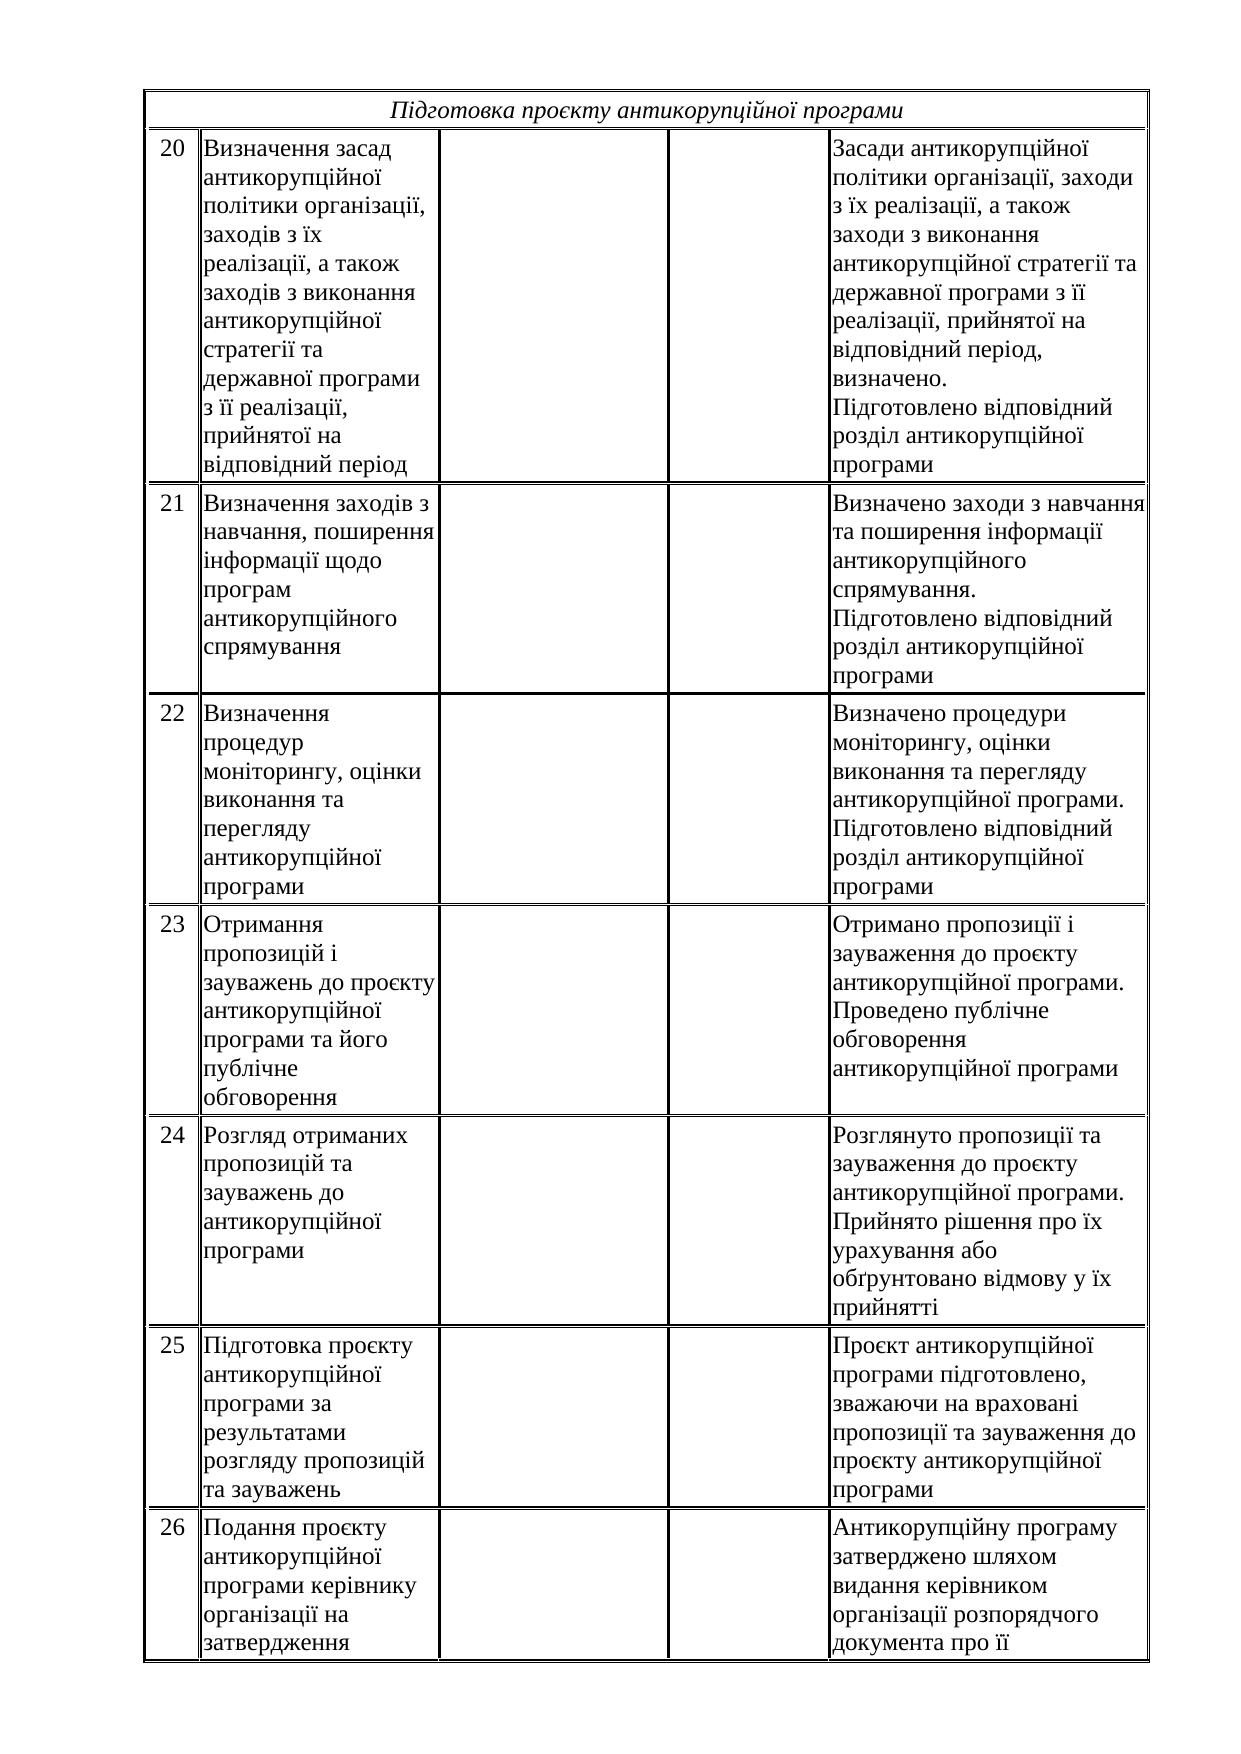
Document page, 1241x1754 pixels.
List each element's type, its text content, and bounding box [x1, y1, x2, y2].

table_cell Визначено процедури моніторингу, оцінки виконання та перегляду антикорупційної програми. Підготовлено відповідний розділ антикорупційної програми [831, 692, 1147, 903]
table_cell [670, 1117, 828, 1324]
table_cell [670, 485, 828, 692]
table_cell [670, 1328, 828, 1506]
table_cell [829, 1506, 1147, 1659]
table_cell Підготовка проєкту антикорупційної програми за результатами розгляду пропозицій та зауважень [202, 1328, 438, 1506]
table_cell [441, 130, 667, 481]
table_cell Отримано пропозиції і зауваження до проєкту антикорупційної програми. Проведено публічне обговорення антикорупційної програми [829, 903, 1148, 1113]
table_cell [441, 695, 667, 903]
table_cell Отримання пропозицій і зауважень до проєкту антикорупційної програми та його публічне обговорення [202, 906, 438, 1113]
table_cell 21 [146, 481, 198, 692]
table_cell [441, 906, 667, 1113]
table_cell 25 [146, 1324, 198, 1506]
table_cell [670, 695, 828, 903]
table_cell [668, 1510, 829, 1659]
table_cell [441, 1117, 667, 1324]
table_cell Розгляд отриманих пропозицій та зауважень до антикорупційної програми [202, 1117, 438, 1324]
table_cell [441, 485, 667, 692]
table_cell 20 [145, 127, 200, 481]
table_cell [200, 1510, 439, 1659]
table_cell 22 [146, 692, 198, 903]
table_cell [670, 906, 828, 1113]
table_cell Визначено заходи з навчання та поширення інформації антикорупційного спрямування. Підготовлено відповідний розділ антикорупційної програми [831, 481, 1147, 692]
table_cell 24 [146, 1114, 198, 1324]
table_cell Визначення процедур моніторингу, оцінки виконання та перегляду антикорупційної програми [202, 695, 438, 903]
table_cell Визначення заходів з навчання, поширення інформації щодо програм антикорупційного спрямування [202, 485, 438, 692]
table_cell Проєкт антикорупційної програми підготовлено, зважаючи на враховані пропозиції та зауваження до проєкту антикорупційної програми [831, 1324, 1147, 1506]
table_cell [670, 130, 828, 481]
table_cell Визначення засад антикорупційної політики організації, заходів з їх реалізації, а також заходів з виконання антикорупційної стратегії та державної програми з її реалізації, прийнятої на відповідний період [202, 130, 438, 481]
table_cell 23 [145, 903, 200, 1113]
table_cell Засади антикорупційної політики організації, заходи з їх реалізації, а також заходи з виконання антикорупційної стратегії та державної програми з її реалізації, прийнятої на відповідний період, визначено. Підготовлено відповідний розділ антикорупційної програми [829, 127, 1148, 481]
table_cell Підготовка проєкту антикорупційної програми [146, 92, 1147, 127]
table_cell Розглянуто пропозиції та зауваження до проєкту антикорупційної програми. Прийнято рішення про їх урахування або обґрунтовано відмову у їх прийнятті [831, 1114, 1147, 1324]
table_cell [439, 1510, 668, 1659]
table_cell 26 [146, 1506, 200, 1659]
table_cell [441, 1328, 667, 1506]
